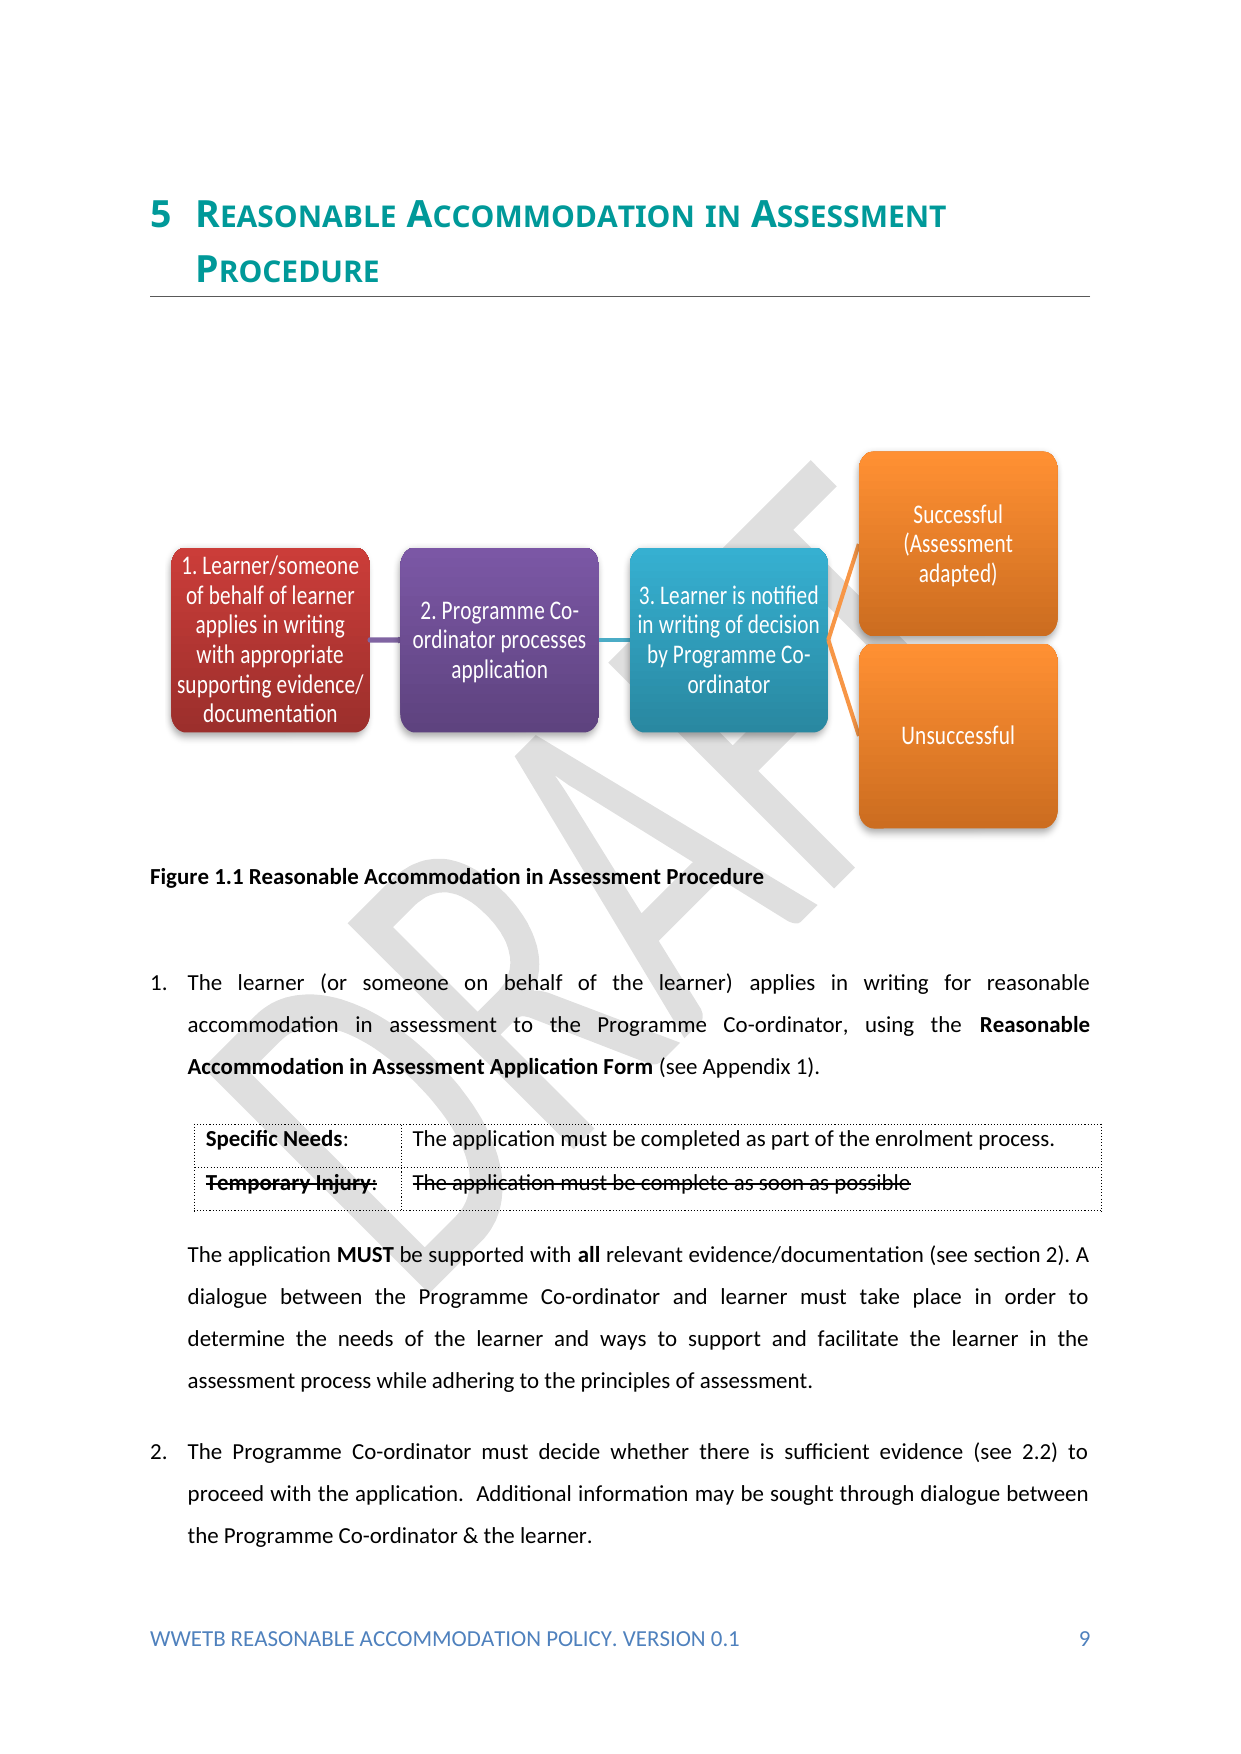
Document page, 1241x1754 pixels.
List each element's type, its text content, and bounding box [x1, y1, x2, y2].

text Figure 1.1 Reasonable Accommodation in Assessment Procedure [150, 862, 1090, 890]
text The application MUST be supported with all relevant evidence/documentation (see section 2). A dialogue between the Programme Co-ordinator and learner must take place in order to determine the needs of the learner and ways to support and facilitate the learner in the assessment process while adhering to the principles of assessment. [187, 1240, 1090, 1394]
table_header The application must be completed as part of the enrolment process. [401, 1124, 1101, 1167]
subtitle Reasonable Accommodation in Assessment Procedure [150, 187, 1090, 296]
list The Programme Co-ordinator must decide whether there is sufficient evidence (see 2.2) to proceed with the application. Additional information may be sought through dialogue between the Programme Co-ordinator & the learner. [150, 1437, 1090, 1549]
table_cell The application must be complete as soon as possible [401, 1167, 1101, 1210]
table_cell Temporary Injury: [194, 1167, 401, 1210]
list The learner (or someone on behalf of the learner) applies in writing for reasonable accommodation in assessment to the Programme Co-ordinator, using the Reasonable Accommodation in Assessment Application Form (see Appendix 1). [150, 968, 1090, 1080]
table_header Specific Needs: [194, 1124, 401, 1167]
